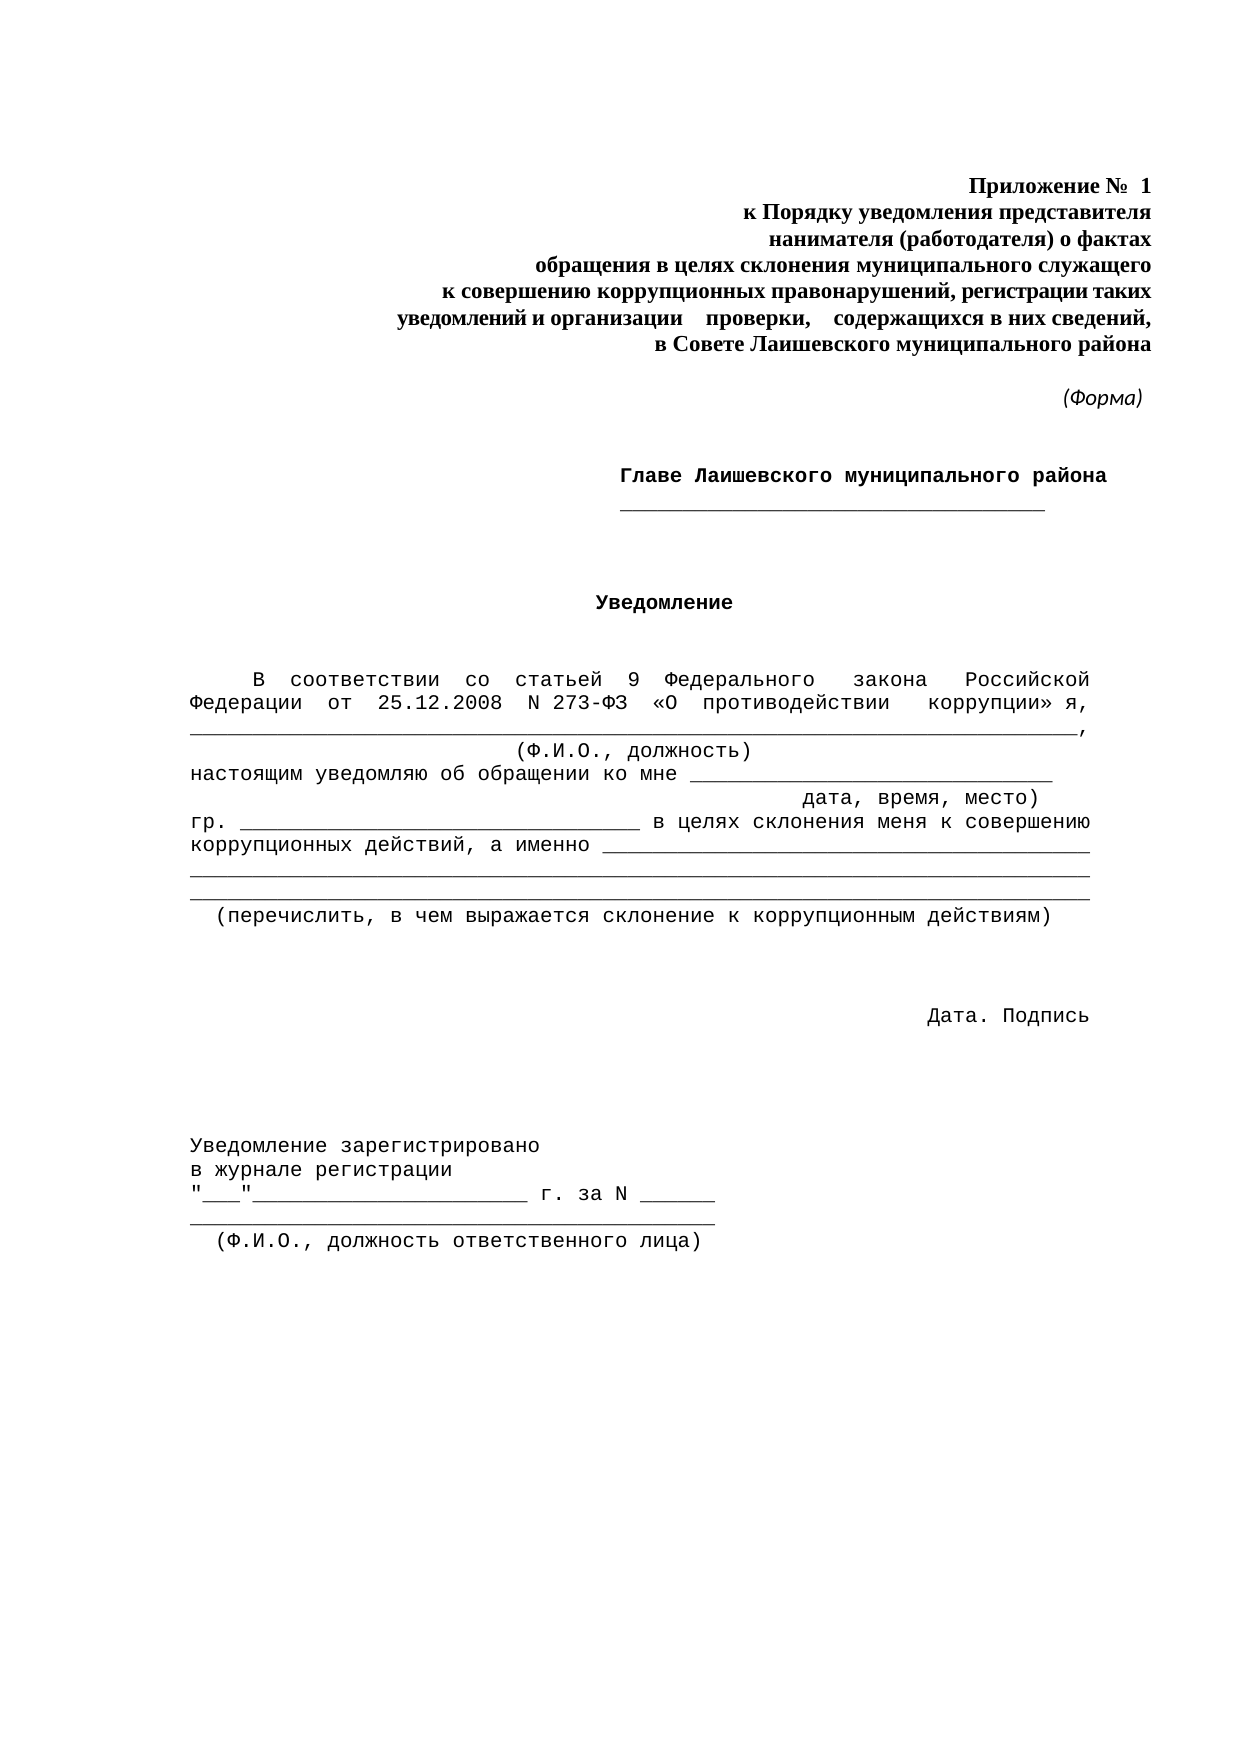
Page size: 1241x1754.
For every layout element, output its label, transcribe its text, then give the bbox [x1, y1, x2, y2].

text Главе Лаишевского муниципального района [619, 464, 1152, 488]
text (Форма) [1062, 383, 1152, 411]
text к совершению коррупционных правонарушений, регистрации таких [177, 277, 1152, 304]
text __________________________________________ [177, 1206, 1152, 1230]
text Федерации от 25.12.2008 N 273-ФЗ «О противодействии коррупции» я, [177, 692, 1152, 716]
text Уведомление [177, 592, 1152, 616]
text настоящим уведомляю об обращении ко мне _____________________________ [177, 763, 1152, 787]
text уведомлений и организации проверки, содержащихся в них сведений, [177, 304, 1152, 330]
text Дата. Подпись [915, 1006, 1152, 1029]
text гр. ________________________________ в целях склонения меня к совершению [177, 811, 1152, 834]
text Приложение № 1 [177, 172, 1152, 198]
text В соответствии со статьей 9 Федерального закона Российской [177, 669, 1152, 692]
text обращения в целях склонения муниципального служащего [177, 251, 1152, 277]
text (перечислить, в чем выражается склонение к коррупционным действиям) [177, 905, 1152, 929]
text (Ф.И.О., должность ответственного лица) [177, 1230, 1152, 1253]
text _______________________________________________________________________, [177, 716, 1152, 740]
text в Совете Лаишевского муниципального района [177, 330, 1152, 356]
text (Ф.И.О., должность) [177, 740, 1152, 763]
text Уведомление зарегистрировано [177, 1135, 1152, 1159]
text ________________________________________________________________________ [177, 882, 1152, 905]
text "___"______________________ г. за N ______ [177, 1182, 1152, 1206]
text нанимателя (работодателя) о фактах [177, 225, 1152, 251]
text __________________________________ [177, 492, 1152, 515]
text ________________________________________________________________________ [177, 858, 1152, 882]
text дата, время, место) [177, 787, 1152, 811]
text коррупционных действий, а именно _______________________________________ [177, 834, 1152, 858]
text в журнале регистрации [177, 1159, 1152, 1182]
text к Порядку уведомления представителя [177, 198, 1152, 225]
